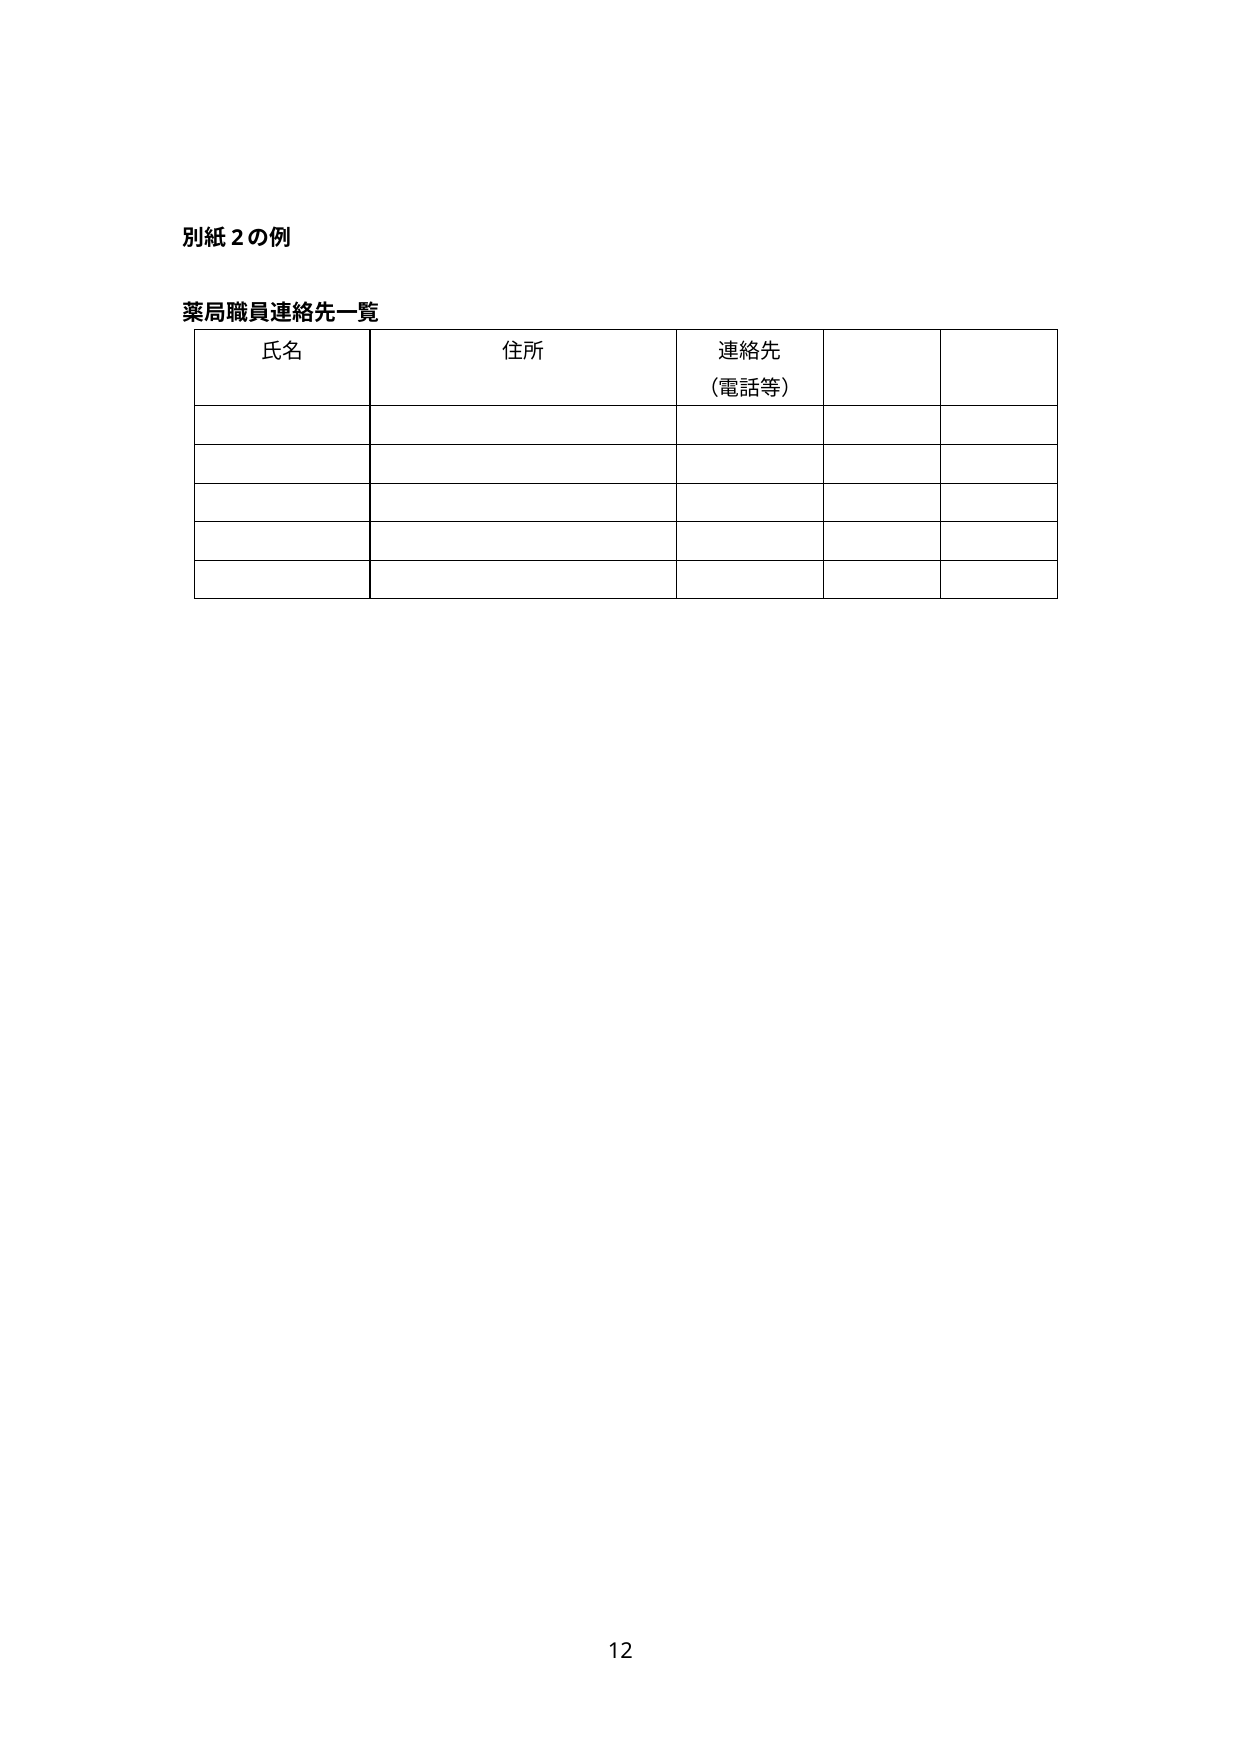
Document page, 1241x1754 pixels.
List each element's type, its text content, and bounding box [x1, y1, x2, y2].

table_cell [371, 445, 676, 482]
table_cell [371, 561, 676, 598]
table_cell [824, 484, 940, 521]
table_cell [195, 445, 369, 482]
table_cell [824, 445, 940, 482]
table_cell [677, 406, 823, 444]
table_cell [195, 484, 369, 521]
table_cell [941, 561, 1057, 598]
table_cell [824, 522, 940, 559]
table_cell [824, 406, 940, 444]
table_cell [371, 406, 676, 444]
table_cell [677, 561, 823, 598]
table_cell [371, 484, 676, 521]
table_cell [195, 522, 369, 559]
table_header [941, 330, 1057, 405]
table_header [824, 330, 940, 405]
table_header 連絡先 （電話等） [677, 330, 823, 405]
table_header 氏名 [195, 330, 369, 405]
text 薬局職員連絡先一覧 [183, 292, 1058, 329]
table_cell [371, 522, 676, 559]
table_cell [677, 484, 823, 521]
text 別紙2の例 [183, 217, 1058, 254]
table_cell [941, 522, 1057, 559]
table_header 住所 [371, 330, 676, 405]
table_cell [195, 406, 369, 444]
table_cell [677, 522, 823, 559]
table_cell [195, 561, 369, 598]
table_cell [941, 406, 1057, 444]
table_cell [677, 445, 823, 482]
table_cell [941, 484, 1057, 521]
table_cell [941, 445, 1057, 482]
table_cell [824, 561, 940, 598]
